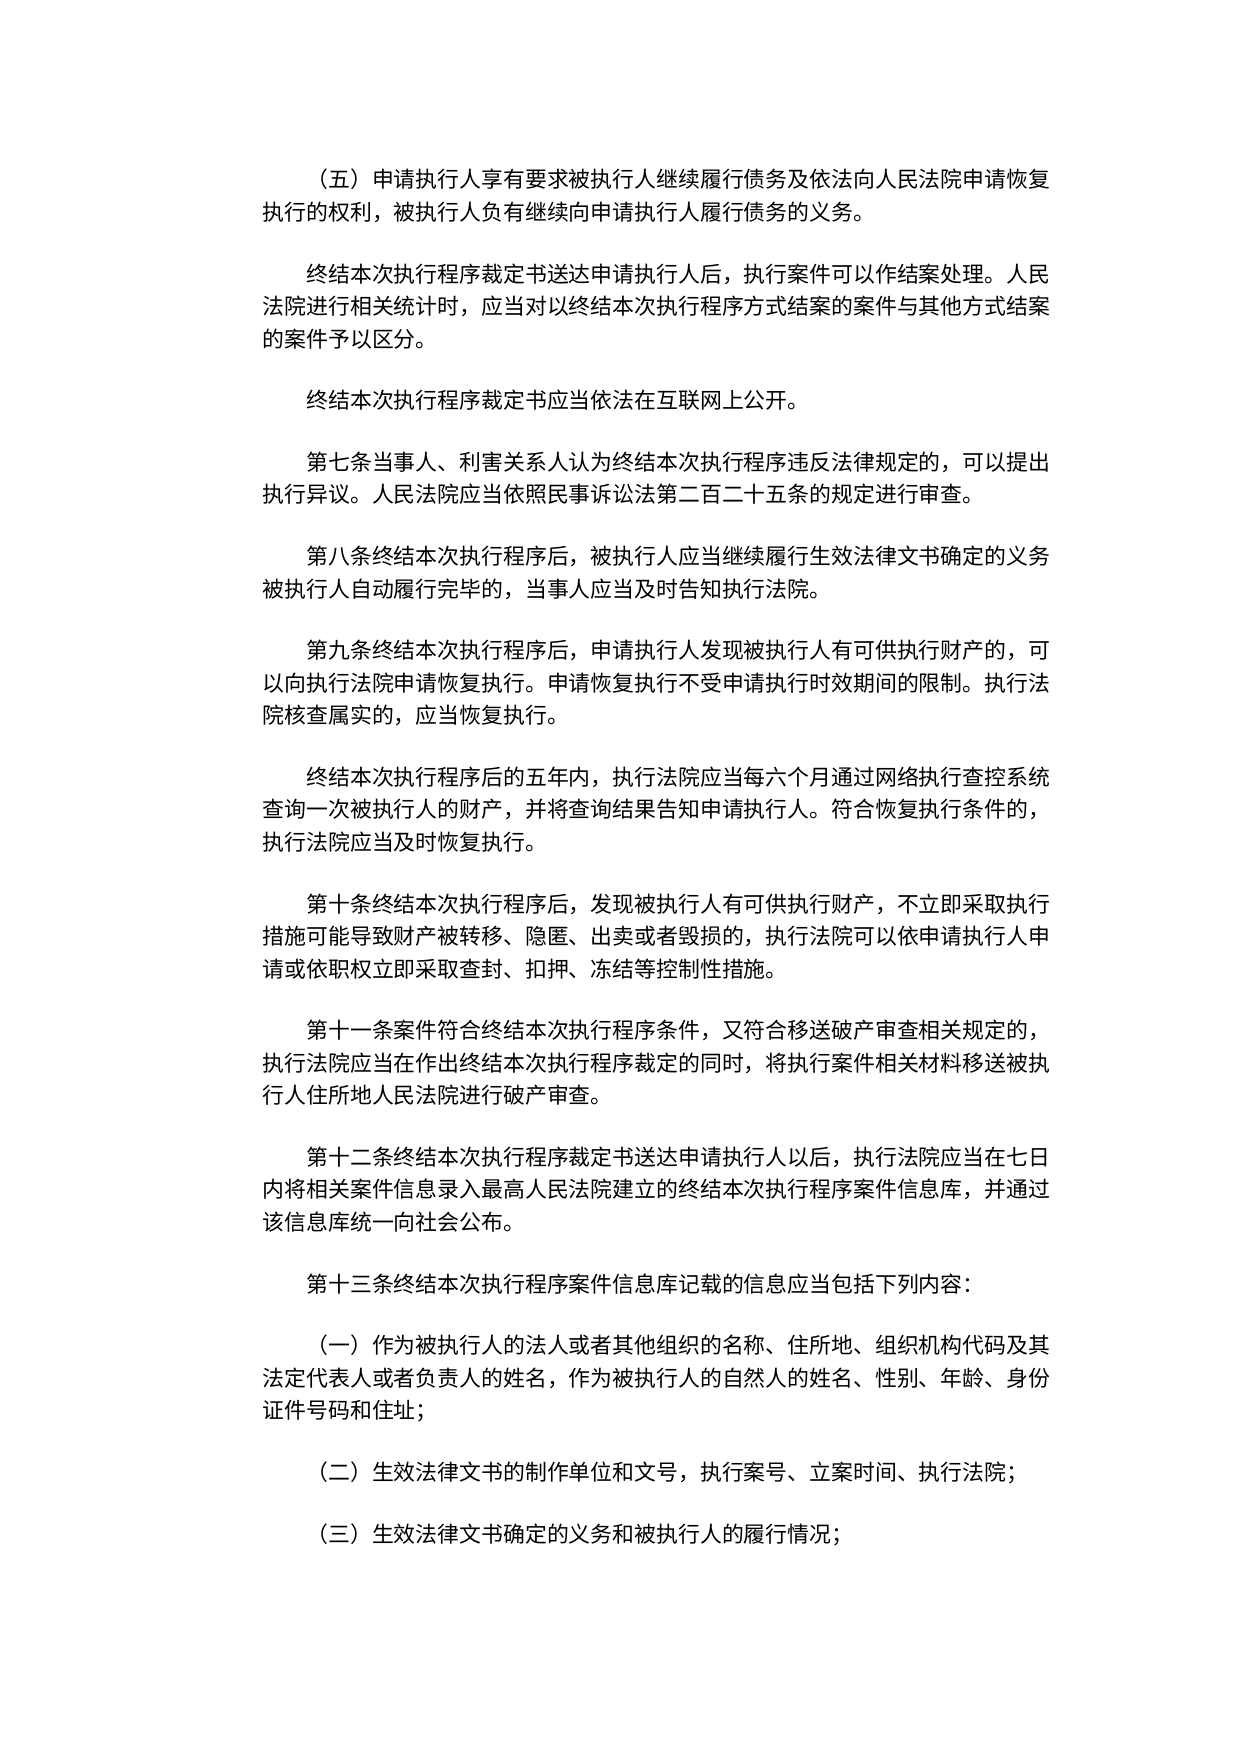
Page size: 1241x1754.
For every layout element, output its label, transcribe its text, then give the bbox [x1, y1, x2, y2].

text 第十条终结本次执行程序后，发现被执行人有可供执行财产，不立即采取执行措施可能导致财产被转移、隐匿、出卖或者毁损的，执行法院可以依申请执行人申请或依职权立即采取查封、扣押、冻结等控制性措施。 [262, 886, 1053, 984]
text （一）作为被执行人的法人或者其他组织的名称、住所地、组织机构代码及其法定代表人或者负责人的姓名，作为被执行人的自然人的姓名、性别、年龄、身份证件号码和住址； [262, 1328, 1053, 1425]
text 第十三条终结本次执行程序案件信息库记载的信息应当包括下列内容： [262, 1266, 1053, 1299]
text 终结本次执行程序裁定书送达申请执行人后，执行案件可以作结案处理。人民法院进行相关统计时，应当对以终结本次执行程序方式结案的案件与其他方式结案的案件予以区分。 [262, 256, 1053, 354]
text 第九条终结本次执行程序后，申请执行人发现被执行人有可供执行财产的，可以向执行法院申请恢复执行。申请恢复执行不受申请执行时效期间的限制。执行法院核查属实的，应当恢复执行。 [262, 633, 1053, 730]
text 第八条终结本次执行程序后，被执行人应当继续履行生效法律文书确定的义务。被执行人自动履行完毕的，当事人应当及时告知执行法院。 [262, 539, 1053, 604]
text 终结本次执行程序后的五年内，执行法院应当每六个月通过网络执行查控系统查询一次被执行人的财产，并将查询结果告知申请执行人。符合恢复执行条件的，执行法院应当及时恢复执行。 [262, 759, 1053, 857]
text （二）生效法律文书的制作单位和文号，执行案号、立案时间、执行法院； [262, 1454, 1053, 1487]
text 第十二条终结本次执行程序裁定书送达申请执行人以后，执行法院应当在七日内将相关案件信息录入最高人民法院建立的终结本次执行程序案件信息库，并通过该信息库统一向社会公布。 [262, 1139, 1053, 1237]
text （五）申请执行人享有要求被执行人继续履行债务及依法向人民法院申请恢复执行的权利，被执行人负有继续向申请执行人履行债务的义务。 [262, 162, 1053, 227]
text 第七条当事人、利害关系人认为终结本次执行程序违反法律规定的，可以提出执行异议。人民法院应当依照民事诉讼法第二百二十五条的规定进行审查。 [262, 444, 1053, 509]
text （三）生效法律文书确定的义务和被执行人的履行情况； [262, 1516, 1053, 1549]
text 第十一条案件符合终结本次执行程序条件，又符合移送破产审查相关规定的，执行法院应当在作出终结本次执行程序裁定的同时，将执行案件相关材料移送被执行人住所地人民法院进行破产审查。 [262, 1013, 1053, 1110]
text 终结本次执行程序裁定书应当依法在互联网上公开。 [262, 383, 1053, 415]
